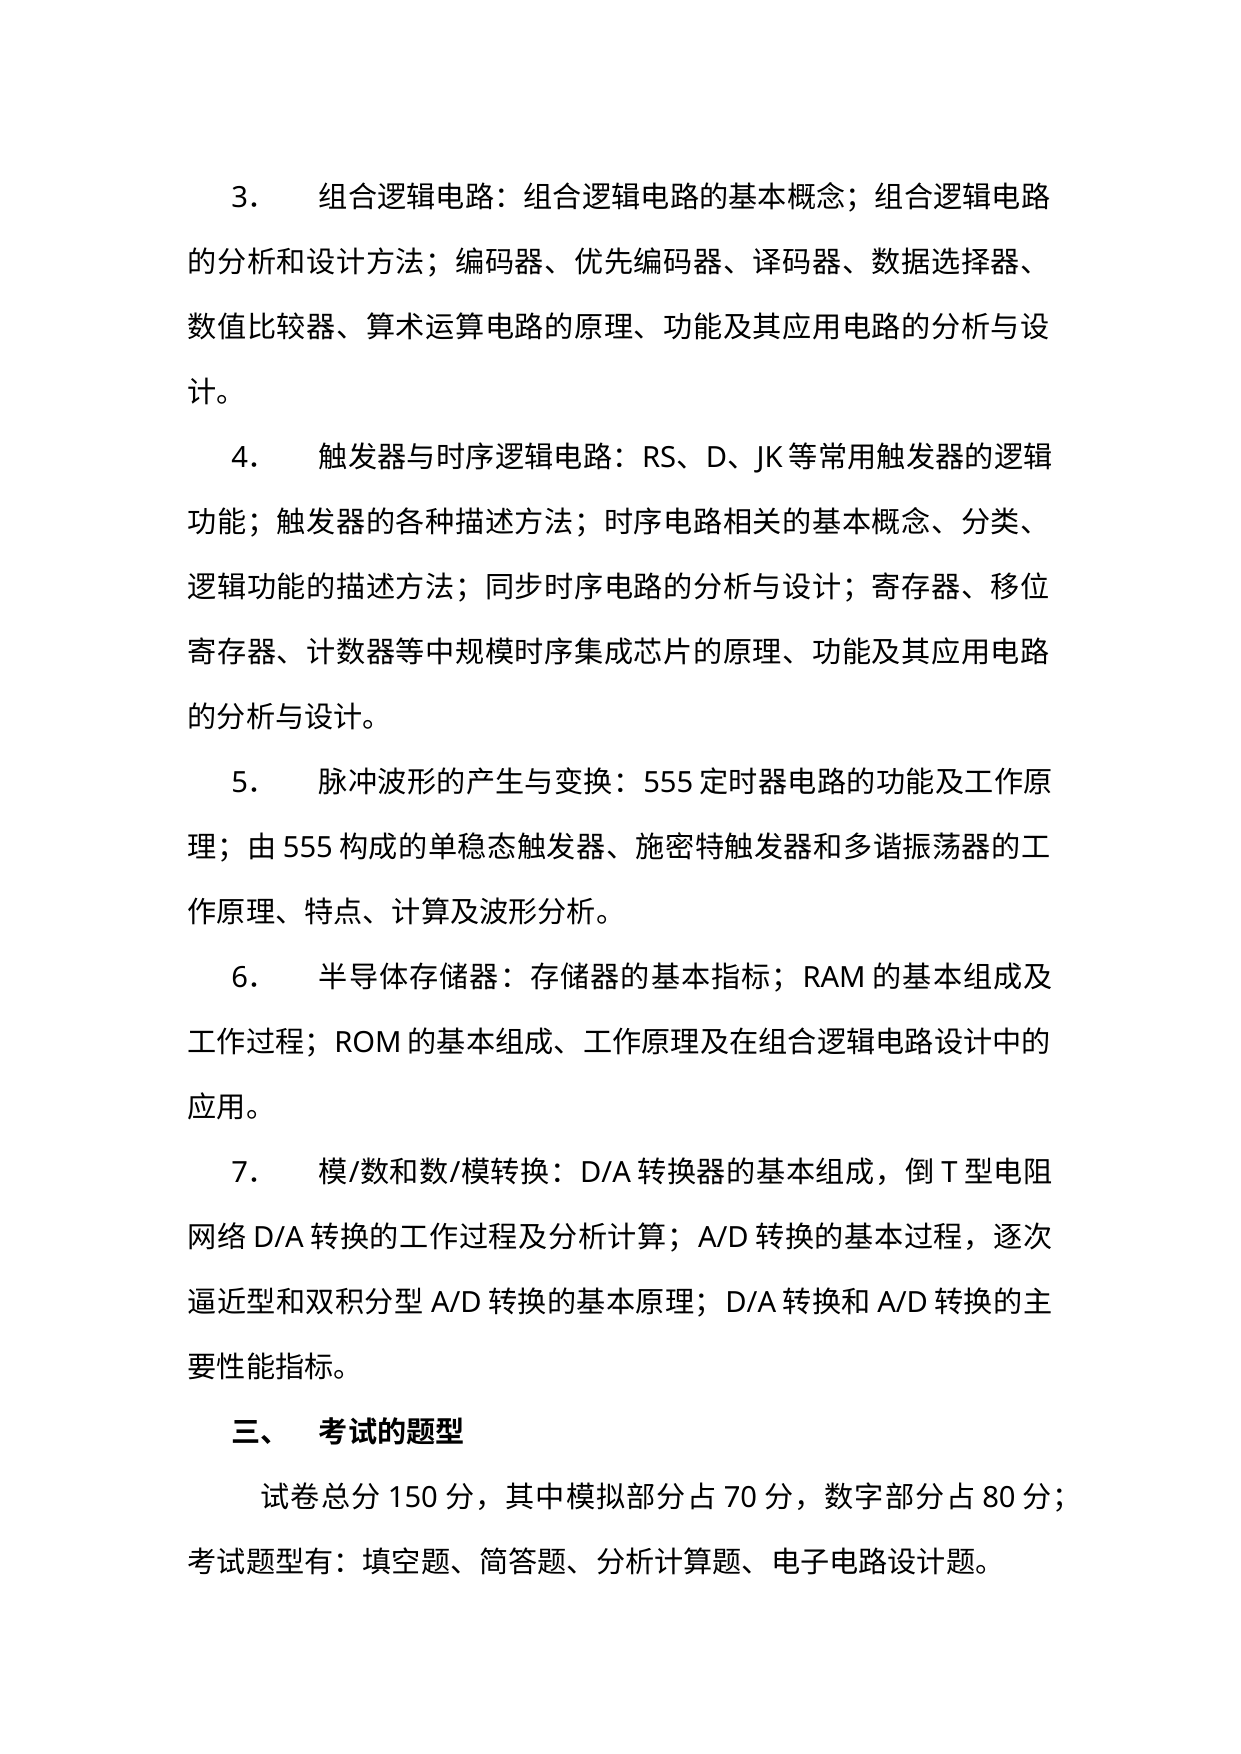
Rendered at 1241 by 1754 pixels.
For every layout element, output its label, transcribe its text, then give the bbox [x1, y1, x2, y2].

list 脉冲波形的产生与变换：555定时器电路的功能及工作原理；由555构成的单稳态触发器、施密特触发器和多谐振荡器的工作原理、特点、计算及波形分析。 [187, 747, 1053, 942]
list 触发器与时序逻辑电路：RS、D、JK等常用触发器的逻辑功能；触发器的各种描述方法；时序电路相关的基本概念、分类、逻辑功能的描述方法；同步时序电路的分析与设计；寄存器、移位寄存器、计数器等中规模时序集成芯片的原理、功能及其应用电路的分析与设计。 [187, 422, 1053, 747]
list 半导体存储器：存储器的基本指标；RAM的基本组成及工作过程；ROM的基本组成、工作原理及在组合逻辑电路设计中的应用。 [187, 942, 1053, 1137]
text 试卷总分150分，其中模拟部分占70分，数字部分占80分；考试题型有：填空题、简答题、分析计算题、电子电路设计题。 [187, 1462, 1053, 1592]
text 三、 考试的题型 [187, 1397, 1053, 1462]
list 模/数和数/模转换：D/A转换器的基本组成，倒T型电阻网络D/A转换的工作过程及分析计算；A/D转换的基本过程，逐次逼近型和双积分型A/D转换的基本原理；D/A转换和A/D转换的主要性能指标。 [187, 1137, 1053, 1397]
list 组合逻辑电路：组合逻辑电路的基本概念；组合逻辑电路的分析和设计方法；编码器、优先编码器、译码器、数据选择器、数值比较器、算术运算电路的原理、功能及其应用电路的分析与设计。 [187, 162, 1053, 422]
